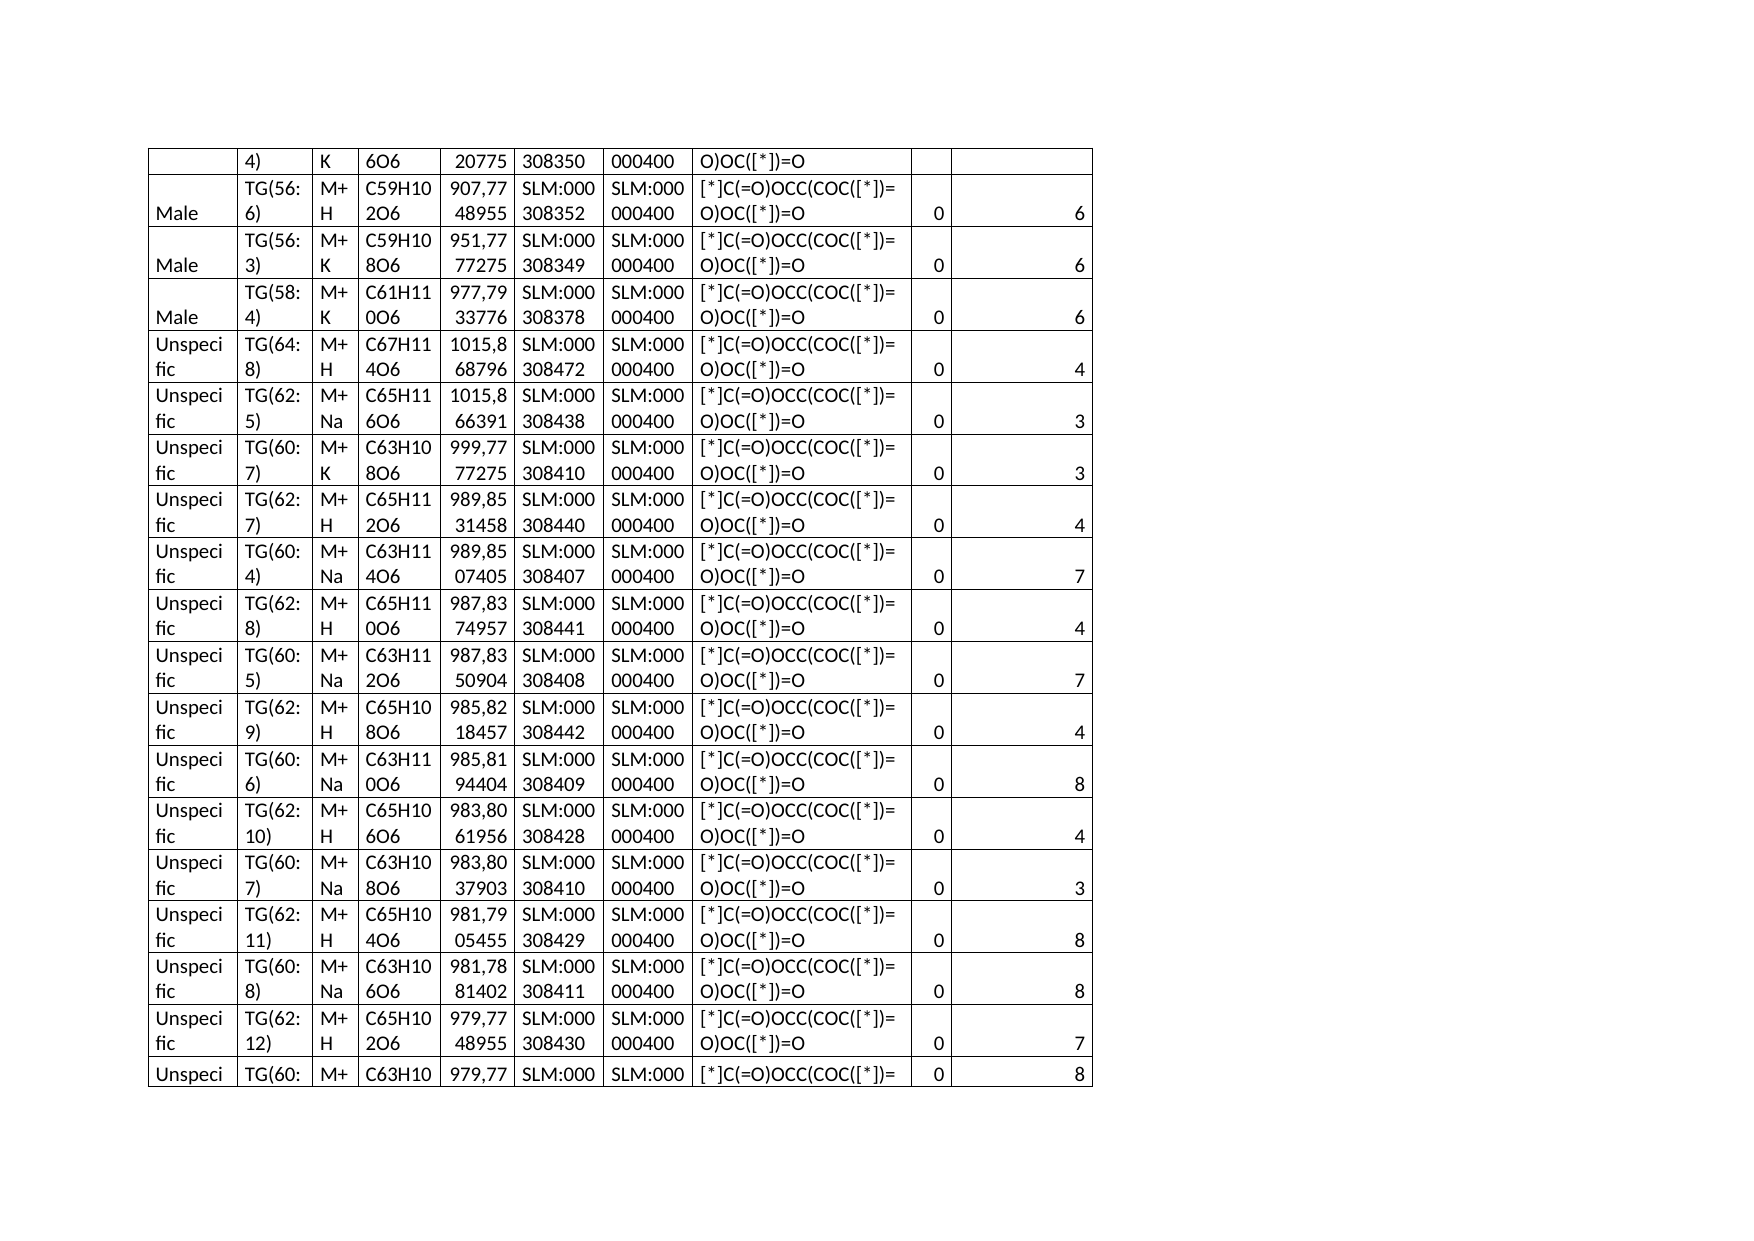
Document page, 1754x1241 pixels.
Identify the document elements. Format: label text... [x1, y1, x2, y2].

table_cell SLM:000000400 [604, 746, 692, 797]
table_cell 0 [912, 1057, 951, 1086]
table_cell C63H114O6 [359, 538, 440, 589]
table_cell SLM:000308438 [515, 383, 603, 433]
table_cell Unspecific [149, 798, 237, 848]
table_cell 0 [912, 953, 951, 1004]
table_cell SLM:000308378 [515, 279, 603, 330]
table_cell C65H116O6 [359, 383, 440, 433]
table_cell Male [149, 279, 237, 330]
table_cell TG(56:3) [238, 227, 312, 278]
table_cell M+H [313, 175, 358, 226]
table_cell 4 [952, 694, 1092, 745]
table_cell TG(62:12) [238, 1005, 312, 1056]
table_cell Unspecific [149, 1057, 237, 1086]
table_cell 8 [952, 901, 1092, 952]
table_cell 6 [952, 279, 1092, 330]
table_cell M+K [313, 279, 358, 330]
table_cell 985,8218457 [441, 694, 514, 745]
table_cell 907,7748955 [441, 175, 514, 226]
table_cell C65H110O6 [359, 590, 440, 641]
table_cell 7 [952, 1005, 1092, 1056]
table_cell SLM:000000400 [604, 953, 692, 1004]
table_cell M+Na [313, 383, 358, 433]
table_cell [*]C(=O)OCC(COC([*])=O)OC([*])=O [693, 227, 911, 278]
table_cell 979,7724902 [441, 1057, 514, 1086]
table_cell Unspecific [149, 590, 237, 641]
table_cell SLM:000308472 [515, 331, 603, 382]
table_cell 0 [912, 798, 951, 848]
table_cell Unspecific [149, 383, 237, 433]
table_cell 987,8374957 [441, 590, 514, 641]
table_cell Unspecific [149, 901, 237, 952]
table_cell C65H102O6 [359, 1005, 440, 1056]
table_cell C63H108O6 [359, 850, 440, 900]
table_cell SLM:000000400 [604, 486, 692, 537]
table_cell SLM:000308408 [515, 642, 603, 693]
table_cell 0 [912, 901, 951, 952]
table_cell TG(62:11) [238, 901, 312, 952]
table_cell SLM:000000400 [604, 175, 692, 226]
table_cell 989,8507405 [441, 538, 514, 589]
table_cell TG(62:9) [238, 694, 312, 745]
table_cell Unspecific [149, 953, 237, 1004]
table_cell [*]C(=O)OCC(COC([*])=O)OC([*])=O [693, 901, 911, 952]
table_cell M+Na [313, 850, 358, 900]
table_cell [*]C(=O)OCC(COC([*])=O)OC([*])=O [693, 486, 911, 537]
table_cell M+H [313, 590, 358, 641]
table_cell 949,7620775 [441, 149, 514, 174]
table_cell SLM:000000400 [604, 435, 692, 485]
table_cell Unspecific [149, 694, 237, 745]
table_cell C59H108O6 [359, 227, 440, 278]
table_cell 3 [952, 850, 1092, 900]
table_cell 989,8531458 [441, 486, 514, 537]
table_cell [*]C(=O)OCC(COC([*])=O)OC([*])=O [693, 642, 911, 693]
table_cell M+K [313, 149, 358, 174]
table_cell 1015,868796 [441, 331, 514, 382]
table_cell M+Na [313, 642, 358, 693]
table_cell Unspecific [149, 642, 237, 693]
table_cell Male [149, 175, 237, 226]
table_cell SLM:000000400 [604, 538, 692, 589]
table_cell TG(60:9) [238, 1057, 312, 1086]
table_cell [693, 149, 911, 174]
table_cell C61H110O6 [359, 279, 440, 330]
table_cell C63H110O6 [359, 746, 440, 797]
table_cell 0 [912, 486, 951, 537]
table_cell SLM:000308430 [515, 1005, 603, 1056]
table_cell SLM:000000400 [604, 1057, 692, 1086]
table_cell [*]C(=O)OCC(COC([*])=O)OC([*])=O [693, 538, 911, 589]
table_cell 981,7905455 [441, 901, 514, 952]
table_cell Unspecific [149, 1005, 237, 1056]
table_cell M+H [313, 331, 358, 382]
table_cell 3 [952, 435, 1092, 485]
table_cell 6 [952, 227, 1092, 278]
table_cell C63H104O6 [359, 1057, 440, 1086]
table_cell 4 [952, 798, 1092, 848]
table_cell SLM:000308410 [515, 435, 603, 485]
table_cell TG(62:8) [238, 590, 312, 641]
table_cell 983,8037903 [441, 850, 514, 900]
table_cell 977,7933776 [441, 279, 514, 330]
table_cell M+Na [313, 953, 358, 1004]
table_cell SLM:000308410 [515, 850, 603, 900]
table_cell M+H [313, 901, 358, 952]
table_cell M+K [313, 435, 358, 485]
table_cell SLM:000000400 [604, 383, 692, 433]
table_cell M+H [313, 694, 358, 745]
table_cell 8 [952, 1057, 1092, 1086]
table_cell SLM:000000400 [604, 279, 692, 330]
table_cell SLM:000308411 [515, 953, 603, 1004]
table_cell 981,7881402 [441, 953, 514, 1004]
table_cell TG(60:6) [238, 746, 312, 797]
table_cell 0 [912, 149, 951, 174]
table_cell SLM:000000400 [604, 331, 692, 382]
table_cell [*]C(=O)OCC(COC([*])=O)OC([*])=O [693, 798, 911, 848]
table_cell [*]C(=O)OCC(COC([*])=O)OC([*])=O [693, 850, 911, 900]
table_cell M+H [313, 486, 358, 537]
table_cell 4 [952, 590, 1092, 641]
table_cell Unspecific [149, 486, 237, 537]
table_cell C67H114O6 [359, 331, 440, 382]
table_cell [*]C(=O)OCC(COC([*])=O)OC([*])=O [693, 383, 911, 433]
table_cell M+Na [313, 746, 358, 797]
table_cell SLM:000308441 [515, 590, 603, 641]
table_cell SLM:000308442 [515, 694, 603, 745]
table_cell Unspecific [149, 331, 237, 382]
table_cell 8 [952, 746, 1092, 797]
table_cell SLM:000000400 [604, 694, 692, 745]
table_cell SLM:000308407 [515, 538, 603, 589]
table_cell M+H [313, 798, 358, 848]
table_cell 8 [952, 953, 1092, 1004]
table_cell [*]C(=O)OCC(COC([*])=O)OC([*])=O [693, 590, 911, 641]
table_cell SLM:000308429 [515, 901, 603, 952]
table_cell SLM:000000400 [604, 590, 692, 641]
table_cell 0 [912, 227, 951, 278]
table_cell 0 [912, 435, 951, 485]
table_cell TG(60:5) [238, 642, 312, 693]
table_cell 985,8194404 [441, 746, 514, 797]
table_cell C63H106O6 [359, 953, 440, 1004]
table_cell TG(58:4) [238, 279, 312, 330]
table_cell SLM:000000400 [604, 798, 692, 848]
table_cell 7 [952, 538, 1092, 589]
table_cell M+H [313, 1005, 358, 1056]
table_cell C63H112O6 [359, 642, 440, 693]
table_cell [*]C(=O)OCC(COC([*])=O)OC([*])=O [693, 175, 911, 226]
table_cell [*]C(=O)OCC(COC([*])=O)OC([*])=O [693, 746, 911, 797]
table_cell 6 [952, 149, 1092, 174]
table_cell SLM:000308428 [515, 798, 603, 848]
table_cell 0 [912, 1005, 951, 1056]
table_cell TG(60:7) [238, 435, 312, 485]
table_cell TG(62:10) [238, 798, 312, 848]
table_cell 6 [952, 175, 1092, 226]
table_cell 979,7748955 [441, 1005, 514, 1056]
table_cell C59H106O6 [359, 149, 440, 174]
table_cell C65H112O6 [359, 486, 440, 537]
table_cell SLM:000000400 [604, 227, 692, 278]
table_cell Unspecific [149, 746, 237, 797]
table_cell SLM:000308412 [515, 1057, 603, 1086]
table_cell 1015,866391 [441, 383, 514, 433]
table_cell 0 [912, 175, 951, 226]
table_cell TG(62:5) [238, 383, 312, 433]
table_cell 0 [912, 279, 951, 330]
table_cell C59H102O6 [359, 175, 440, 226]
table_cell SLM:000308349 [515, 227, 603, 278]
table_cell TG(56:4) [238, 149, 312, 174]
table_cell SLM:000308352 [515, 175, 603, 226]
table_cell 4 [952, 486, 1092, 537]
table_cell TG(62:7) [238, 486, 312, 537]
table_cell SLM:000308409 [515, 746, 603, 797]
table_cell [*]C(=O)OCC(COC([*])=O)OC([*])=O [693, 953, 911, 1004]
table_cell 0 [912, 746, 951, 797]
table_cell Unspecific [149, 850, 237, 900]
table_cell C65H104O6 [359, 901, 440, 952]
table_cell 999,7777275 [441, 435, 514, 485]
table_cell SLM:000000400 [604, 850, 692, 900]
table_cell TG(60:4) [238, 538, 312, 589]
table_cell 0 [912, 694, 951, 745]
table_cell 3 [952, 383, 1092, 433]
table_cell 0 [912, 590, 951, 641]
table_cell 983,8061956 [441, 798, 514, 848]
table_cell 0 [912, 538, 951, 589]
table_cell TG(60:8) [238, 953, 312, 1004]
table_cell 4 [952, 331, 1092, 382]
table_cell C65H108O6 [359, 694, 440, 745]
table_cell M+Na [313, 538, 358, 589]
table_cell [*]C(=O)OCC(COC([*])=O)OC([*])=O [693, 694, 911, 745]
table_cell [693, 1057, 911, 1086]
table_cell SLM:000308350 [515, 149, 603, 174]
table_cell M+K [313, 227, 358, 278]
table_cell 0 [912, 850, 951, 900]
table_cell M+Na [313, 1057, 358, 1086]
table_cell Unspecific [149, 538, 237, 589]
table_cell [*]C(=O)OCC(COC([*])=O)OC([*])=O [693, 279, 911, 330]
table_cell TG(60:7) [238, 850, 312, 900]
table_cell SLM:000308440 [515, 486, 603, 537]
table_cell [*]C(=O)OCC(COC([*])=O)OC([*])=O [693, 1005, 911, 1056]
table_cell C65H106O6 [359, 798, 440, 848]
table_cell TG(64:8) [238, 331, 312, 382]
table_cell 0 [912, 331, 951, 382]
table_cell 0 [912, 642, 951, 693]
table_cell SLM:000000400 [604, 901, 692, 952]
table_cell SLM:000000400 [604, 149, 692, 174]
table_cell 7 [952, 642, 1092, 693]
table_cell 951,7777275 [441, 227, 514, 278]
table_cell SLM:000000400 [604, 1005, 692, 1056]
table_cell SLM:000000400 [604, 642, 692, 693]
table_cell [*]C(=O)OCC(COC([*])=O)OC([*])=O [693, 331, 911, 382]
table_cell TG(56:6) [238, 175, 312, 226]
table_cell C63H108O6 [359, 435, 440, 485]
table_cell Unspecific [149, 435, 237, 485]
table_cell 987,8350904 [441, 642, 514, 693]
table_cell Male [149, 149, 237, 174]
table_cell [*]C(=O)OCC(COC([*])=O)OC([*])=O [693, 435, 911, 485]
table_cell 0 [912, 383, 951, 433]
table_cell Male [149, 227, 237, 278]
